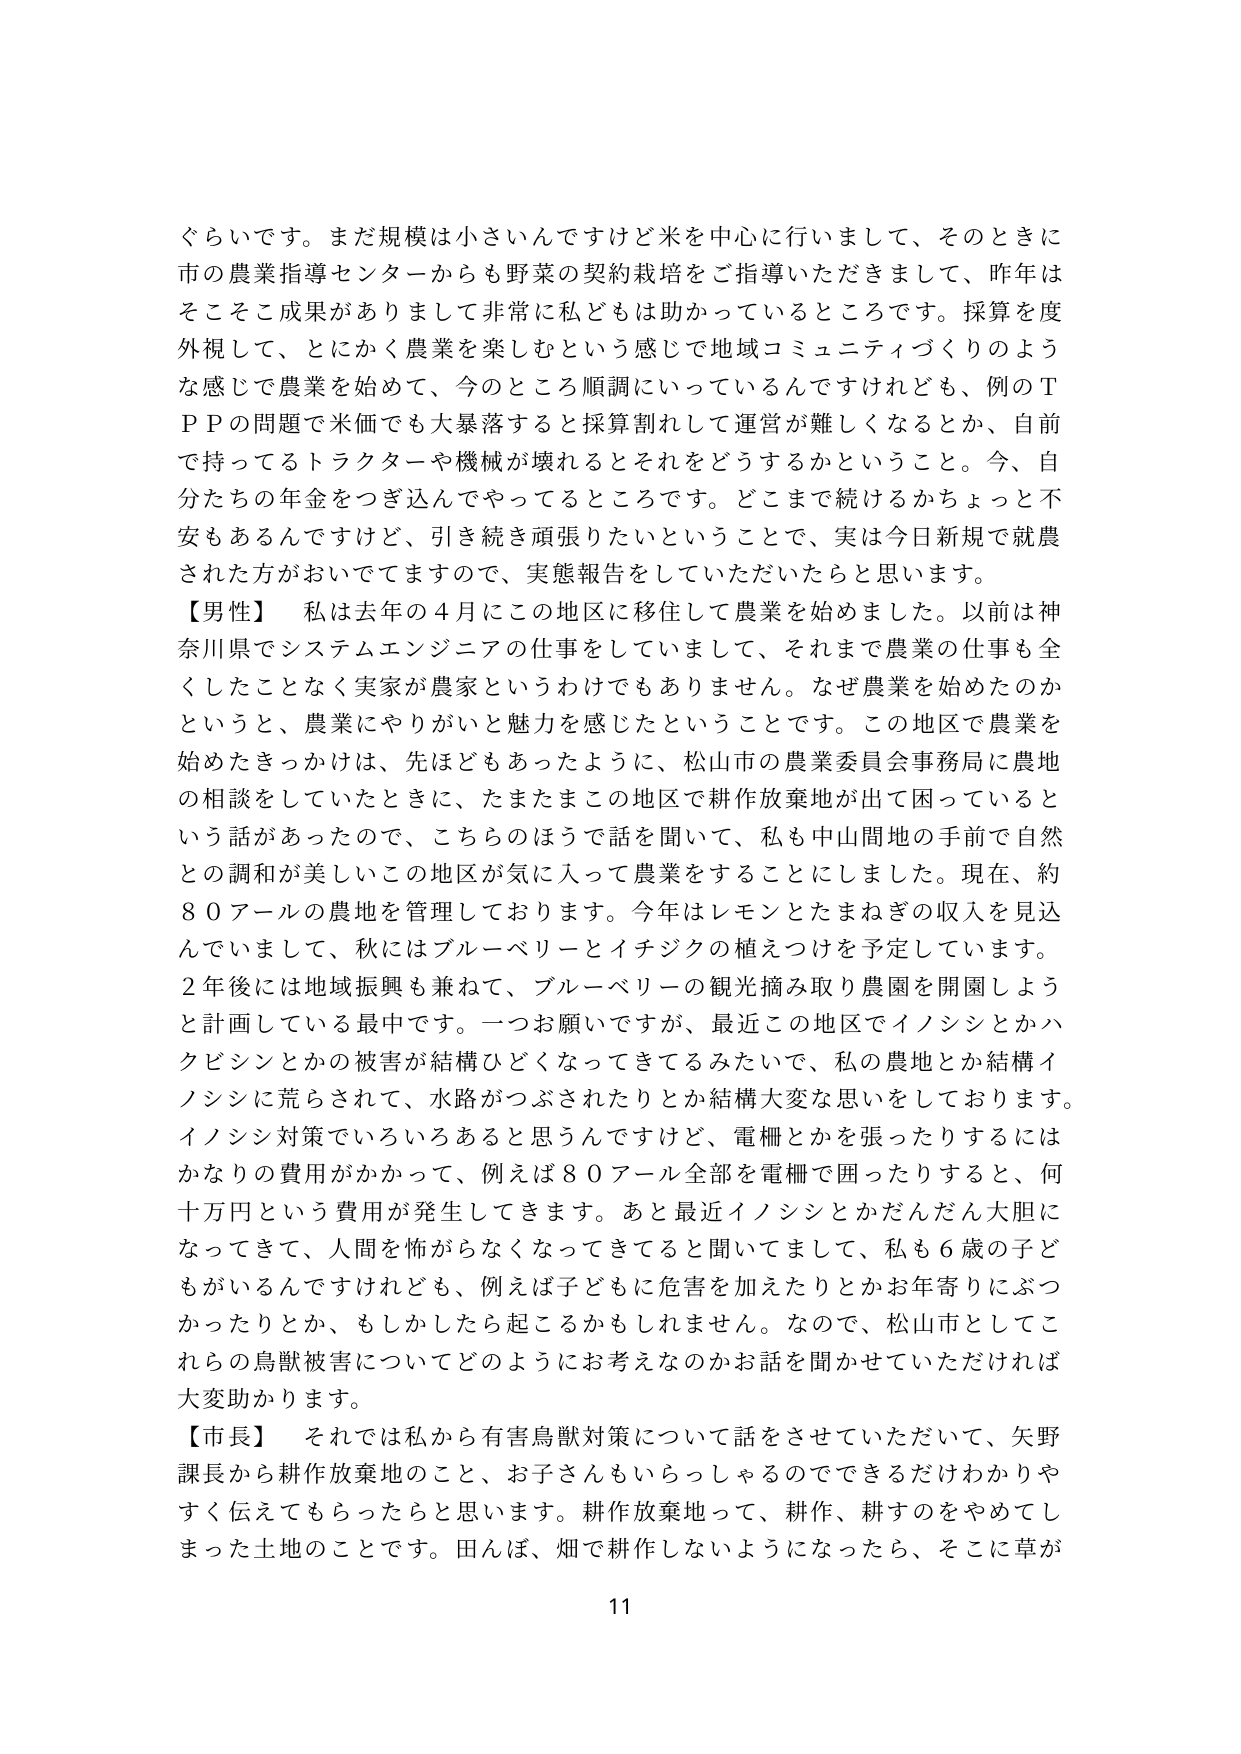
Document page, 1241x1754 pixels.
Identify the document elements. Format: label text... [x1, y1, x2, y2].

text 【男性】 私は去年の４月にこの地区に移住して農業を始めました。以前は神奈川県でシステムエンジニアの仕事をしていまして、それまで農業の仕事も全くしたことなく実家が農家というわけでもありません。なぜ農業を始めたのかというと、農業にやりがいと魅力を感じたということです。この地区で農業を始めたきっかけは、先ほどもあったように、松山市の農業委員会事務局に農地の相談をしていたときに、たまたまこの地区で耕作放棄地が出て困っているという話があったので、こちらのほうで話を聞いて、私も中山間地の手前で自然との調和が美しいこの地区が気に入って農業をすることにしました。現在、約８０アールの農地を管理しております。今年はレモンとたまねぎの収入を見込んでいまして、秋にはブルーベリーとイチジクの植えつけを予定しています。２年後には地域振興も兼ねて、ブルーベリーの観光摘み取り農園を開園しようと計画している最中です。一つお願いですが、最近この地区でイノシシとかハクビシンとかの被害が結構ひどくなってきてるみたいで、私の農地とか結構イノシシに荒らされて、水路がつぶされたりとか結構大変な思いをしております。イノシシ対策でいろいろあると思うんですけど、電柵とかを張ったりするにはかなりの費用がかかって、例えば８０アール全部を電柵で囲ったりすると、何十万円という費用が発生してきます。あと最近イノシシとかだんだん大胆になってきて、人間を怖がらなくなってきてると聞いてまして、私も６歳の子どもがいるんですけれども、例えば子どもに危害を加えたりとかお年寄りにぶつかったりとか、もしかしたら起こるかもしれません。なので、松山市としてこれらの鳥獣被害についてどのようにお考えなのかお話を聞かせていただければ大変助かります。 [177, 592, 1063, 1417]
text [177, 217, 1063, 592]
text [177, 1417, 1063, 1567]
